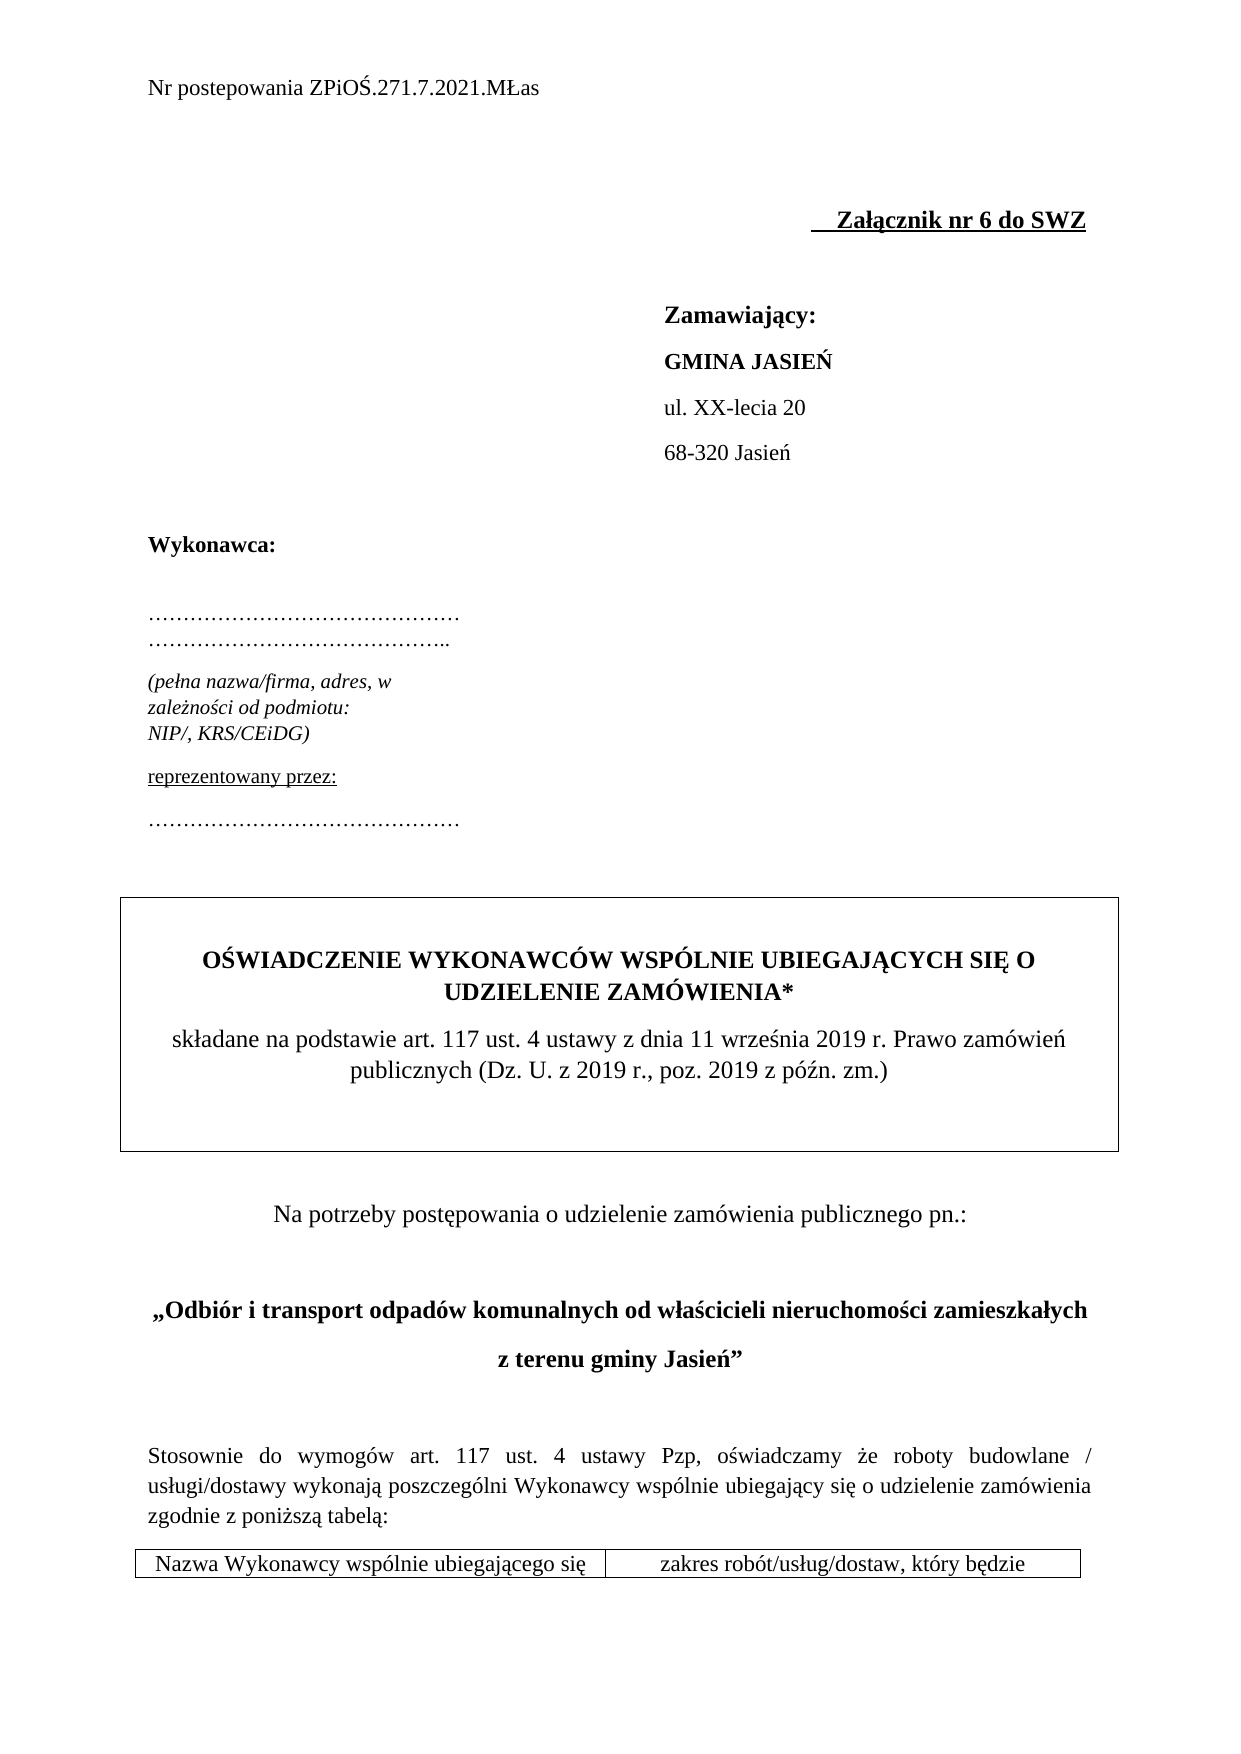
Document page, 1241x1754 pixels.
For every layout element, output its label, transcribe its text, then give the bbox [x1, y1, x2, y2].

text z terenu gminy Jasień” [148, 1344, 1093, 1373]
text …………………………………………………………………………….. [148, 601, 472, 651]
text Załącznik nr 6 do SWZ [738, 205, 1091, 234]
text ul. XX-lecia 20 [590, 393, 1093, 420]
text Wykonawca: [148, 531, 1093, 558]
text Zamawiający: [590, 301, 1093, 329]
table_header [606, 1550, 1080, 1577]
text reprezentowany przez: [148, 764, 1093, 788]
text (pełna nazwa/firma, adres, w zależności od podmiotu: NIP/, KRS/CEiDG) [148, 669, 472, 745]
table_header OŚWIADCZENIE WYKONAWCÓW WSPÓLNIE UBIEGAJĄCYCH SIĘ O UDZIELENIE ZAMÓWIENIA* składane na podstawie art. 117 ust. 4 ustawy z dnia 11 września 2019 r. Prawo zamówień publicznych (Dz. U. z 2019 r., poz. 2019 z późn. zm.) [121, 898, 1118, 1151]
text „Odbiór i transport odpadów komunalnych od właścicieli nieruchomości zamieszkałych [148, 1295, 1093, 1324]
text GMINA JASIEŃ [148, 348, 1093, 374]
text ……………………………………… [148, 806, 1093, 831]
text 68-320 Jasień [590, 439, 1093, 465]
text Na potrzeby postępowania o udzielenie zamówienia publicznego pn.: [148, 1199, 1093, 1228]
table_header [136, 1550, 605, 1577]
text Stosownie do wymogów art. 117 ust. 4 ustawy Pzp, oświadczamy że roboty budowlane / usługi/dostawy wykonają poszczególni Wykonawcy wspólnie ubiegający się o udzielenie zamówienia zgodnie z poniższą tabelą: [148, 1442, 1093, 1529]
